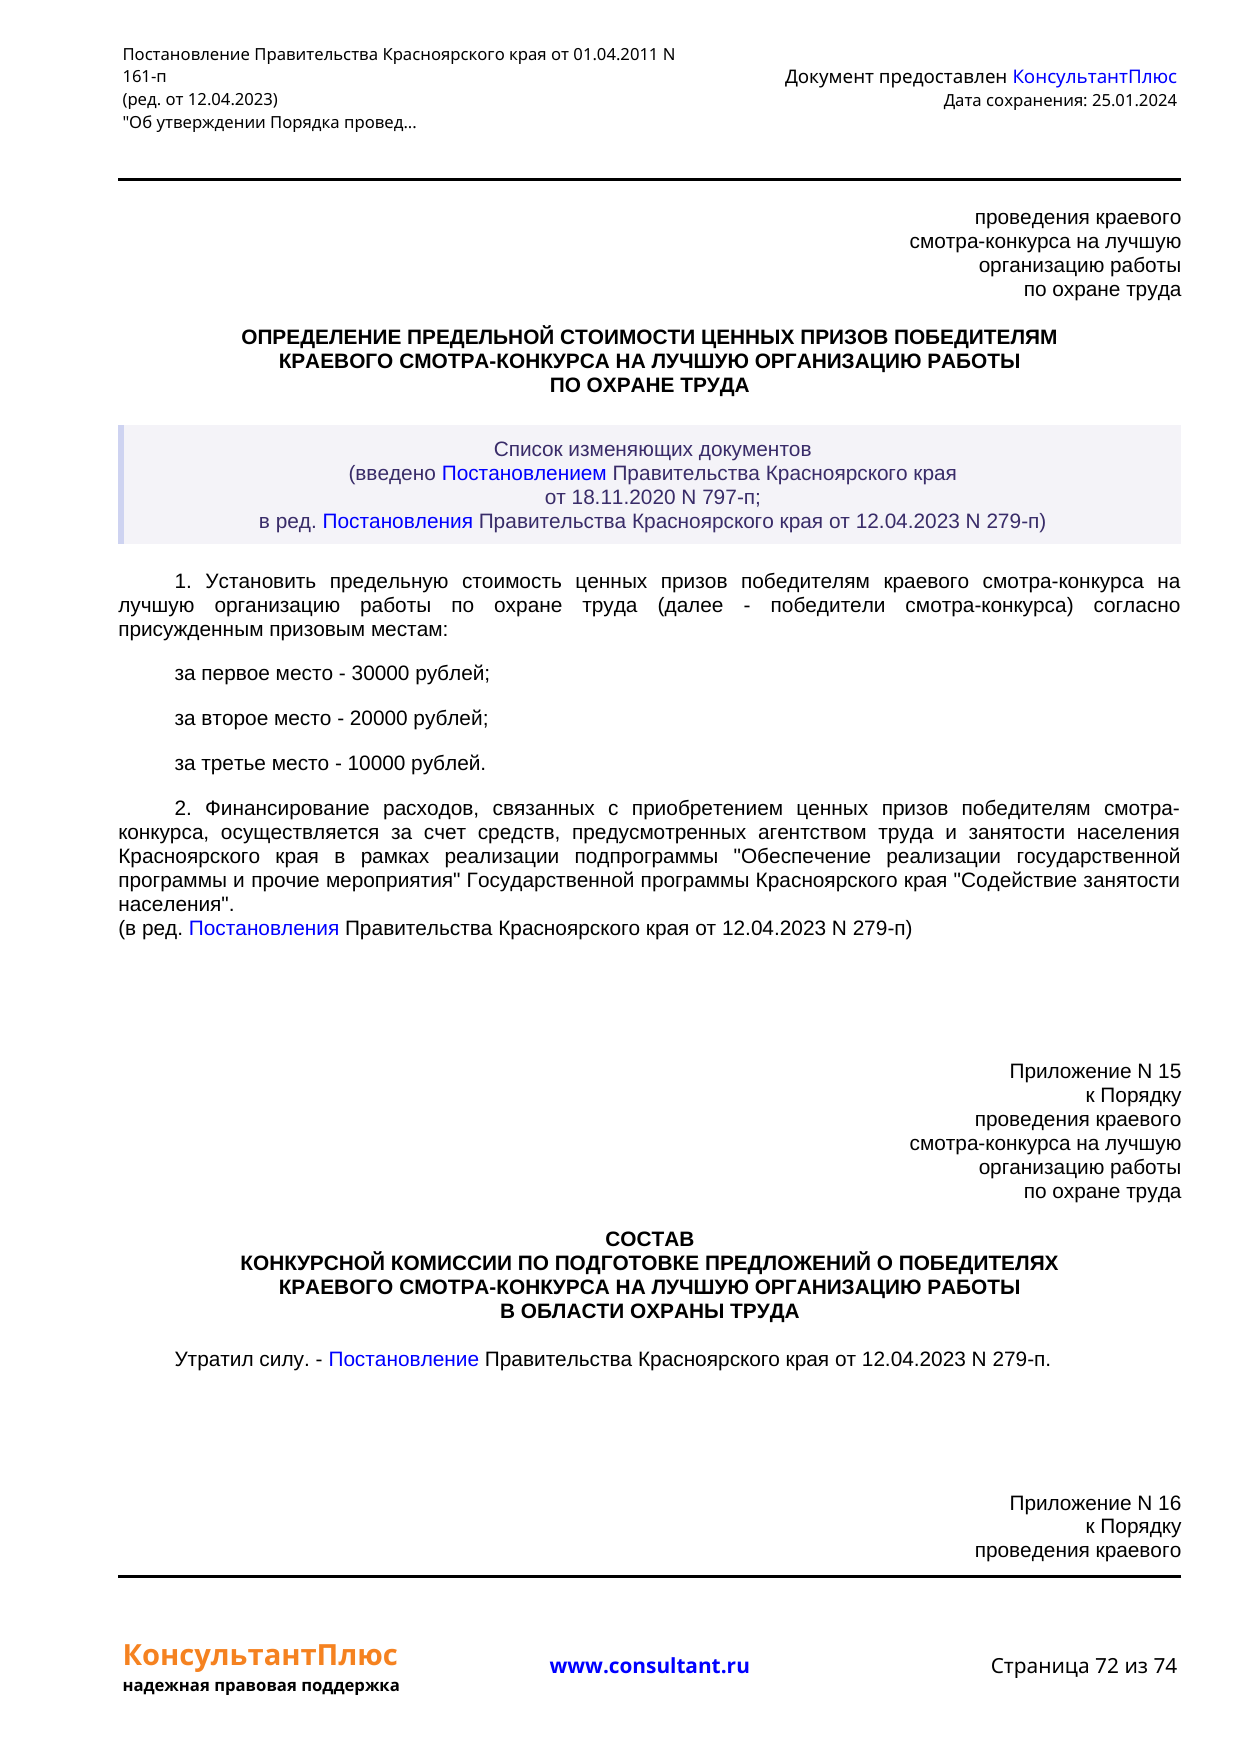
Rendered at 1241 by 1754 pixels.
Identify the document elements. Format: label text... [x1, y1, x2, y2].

text (в ред. Постановления Правительства Красноярского края от 12.04.2023 N 279-п) [118, 915, 1181, 939]
text Приложение N 15 [118, 1059, 1181, 1083]
text за первое место - 30000 рублей; [118, 661, 1181, 685]
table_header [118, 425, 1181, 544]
text проведения краевого [118, 205, 1181, 229]
title ОПРЕДЕЛЕНИЕ ПРЕДЕЛЬНОЙ СТОИМОСТИ ЦЕННЫХ ПРИЗОВ ПОБЕДИТЕЛЯМ [118, 324, 1181, 348]
text 2. Финансирование расходов, связанных с приобретением ценных призов победителям смотра-конкурса, осуществляется за счет средств, предусмотренных агентством труда и занятости населения Красноярского края в рамках реализации подпрограммы "Обеспечение реализации государственной программы и прочие мероприятия" Государственной программы Красноярского края "Содействие занятости населения". [118, 796, 1181, 915]
text проведения краевого [118, 1538, 1181, 1562]
text смотра-конкурса на лучшую [118, 229, 1181, 253]
text по охране труда [118, 277, 1181, 301]
title СОСТАВ [118, 1227, 1181, 1251]
text к Порядку [118, 1514, 1181, 1538]
text Приложение N 16 [118, 1490, 1181, 1514]
text к Порядку [118, 1083, 1181, 1107]
text Утратил силу. - Постановление Правительства Красноярского края от 12.04.2023 N 279-п. [118, 1347, 1181, 1371]
text 1. Установить предельную стоимость ценных призов победителям краевого смотра-конкурса на лучшую организацию работы по охране труда (далее - победители смотра-конкурса) согласно присужденным призовым местам: [118, 568, 1181, 640]
text за второе место - 20000 рублей; [118, 706, 1181, 730]
title КОНКУРСНОЙ КОМИССИИ ПО ПОДГОТОВКЕ ПРЕДЛОЖЕНИЙ О ПОБЕДИТЕЛЯХ [118, 1251, 1181, 1275]
text организацию работы [118, 253, 1181, 277]
text смотра-конкурса на лучшую [118, 1131, 1181, 1155]
text за третье место - 10000 рублей. [118, 751, 1181, 775]
text по охране труда [118, 1179, 1181, 1203]
text проведения краевого [118, 1107, 1181, 1131]
text организацию работы [118, 1155, 1181, 1179]
title КРАЕВОГО СМОТРА-КОНКУРСА НА ЛУЧШУЮ ОРГАНИЗАЦИЮ РАБОТЫ [118, 1275, 1181, 1299]
title В ОБЛАСТИ ОХРАНЫ ТРУДА [118, 1299, 1181, 1323]
title КРАЕВОГО СМОТРА-КОНКУРСА НА ЛУЧШУЮ ОРГАНИЗАЦИЮ РАБОТЫ [118, 348, 1181, 372]
title ПО ОХРАНЕ ТРУДА [118, 372, 1181, 396]
